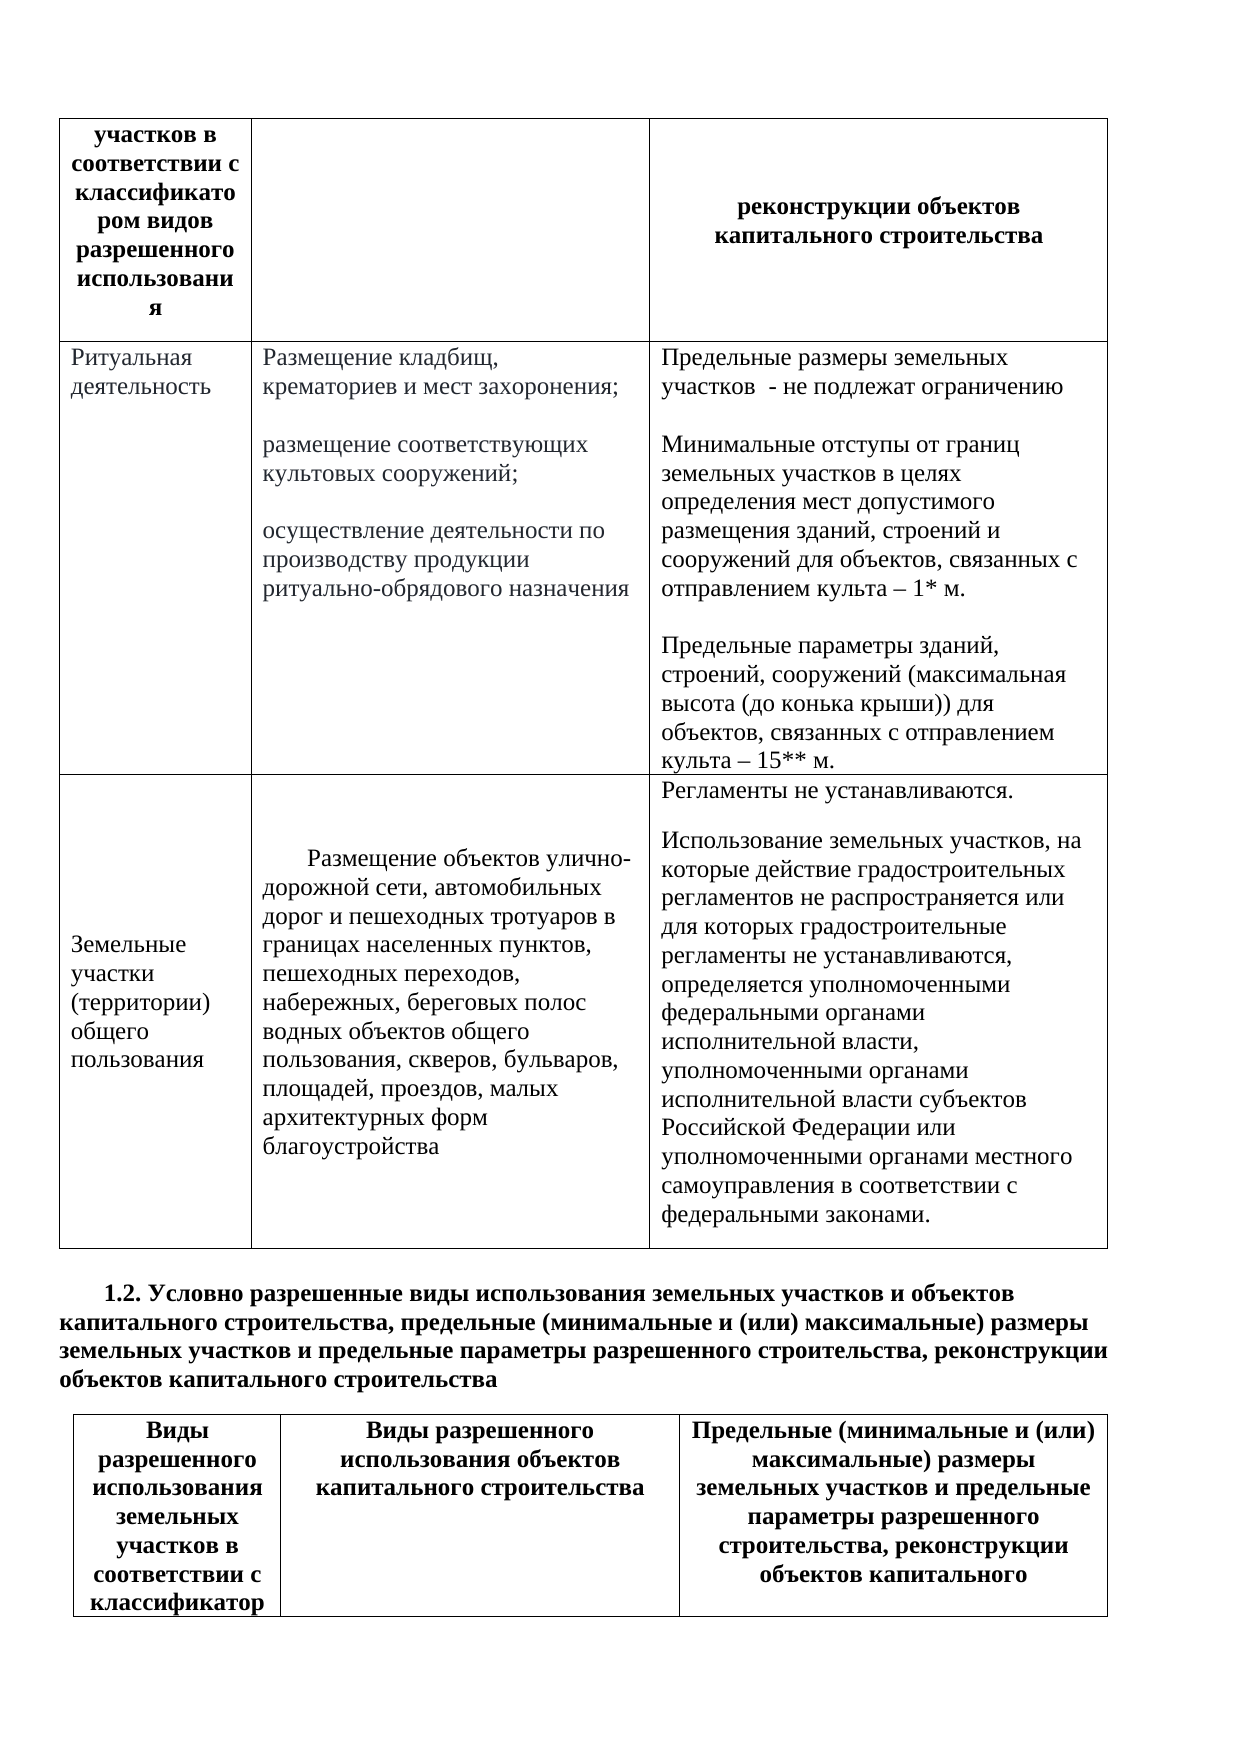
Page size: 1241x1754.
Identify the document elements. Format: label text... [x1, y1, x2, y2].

text 1.2. Условно разрешенные виды использования земельных участков и объектов капитального строительства, предельные (минимальные и (или) максимальные) размеры земельных участков и предельные параметры разрешенного строительства, реконструкции объектов капитального строительства [59, 1278, 1152, 1393]
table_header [74, 1415, 280, 1616]
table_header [252, 119, 649, 341]
table_cell Ритуальная деятельность [60, 342, 251, 774]
table_cell Регламенты не устанавливаются. Использование земельных участков, на которые действие градостроительных регламентов не распространяется или для которых градостроительные регламенты не устанавливаются, определяется уполномоченными федеральными органами исполнительной власти, уполномоченными органами исполнительной власти субъектов Российской Федерации или уполномоченными органами местного самоуправления в соответствии с федеральными законами. [650, 775, 1107, 1248]
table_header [60, 119, 251, 341]
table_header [680, 1415, 1107, 1616]
table_cell Предельные размеры земельных участков - не подлежат ограничению Минимальные отступы от границ земельных участков в целях определения мест допустимого размещения зданий, строений и сооружений для объектов, связанных с отправлением культа – 1* м. Предельные параметры зданий, строений, сооружений (максимальная высота (до конька крыши)) для объектов, связанных с отправлением культа – 15** м. [650, 342, 1107, 774]
table_cell Земельные участки (территории) общего пользования [60, 775, 251, 1248]
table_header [281, 1415, 679, 1616]
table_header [650, 119, 1107, 341]
table_cell Размещение объектов улично-дорожной сети, автомобильных дорог и пешеходных тротуаров в границах населенных пунктов, пешеходных переходов, набережных, береговых полос водных объектов общего пользования, скверов, бульваров, площадей, проездов, малых архитектурных форм благоустройства [252, 775, 649, 1248]
table_cell Размещение кладбищ, крематориев и мест захоронения; размещение соответствующих культовых сооружений; осуществление деятельности по производству продукции ритуально-обрядового назначения [252, 342, 649, 774]
